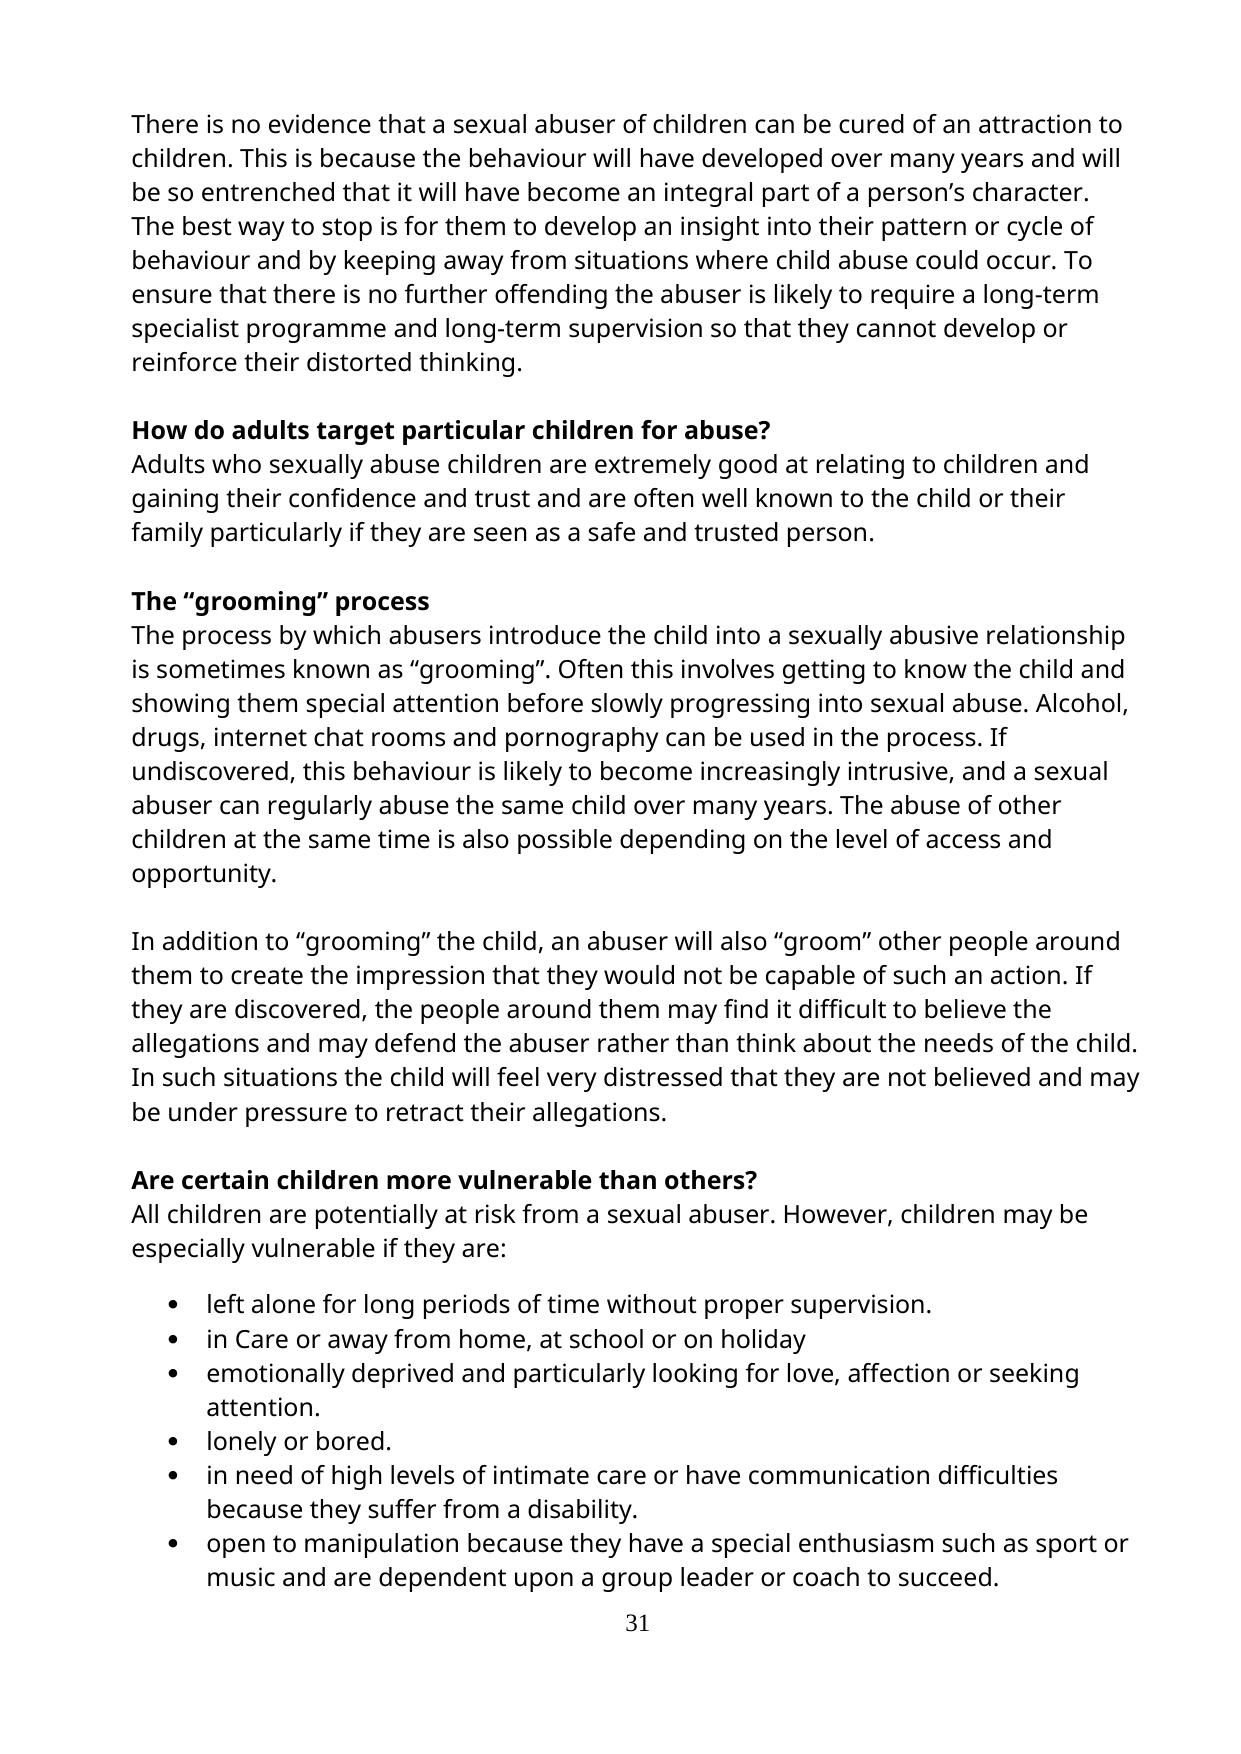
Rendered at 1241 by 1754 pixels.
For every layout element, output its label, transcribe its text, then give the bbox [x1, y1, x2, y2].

text There is no evidence that a sexual abuser of children can be cured of an attraction to children. This is because the behaviour will have developed over many years and will be so entrenched that it will have become an integral part of a person’s character. [131, 106, 1144, 208]
text Are certain children more vulnerable than others? [131, 1162, 1144, 1196]
text How do adults target particular children for abuse? [131, 413, 1144, 447]
list left alone for long periods of time without proper supervision. [169, 1287, 1144, 1321]
list lonely or bored. [169, 1423, 1144, 1457]
text The best way to stop is for them to develop an insight into their pattern or cycle of behaviour and by keeping away from situations where child abuse could occur. To ensure that there is no further offending the abuser is likely to require a long-term specialist programme and long-term supervision so that they cannot develop or reinforce their distorted thinking. [131, 208, 1144, 379]
text In addition to “grooming” the child, an abuser will also “groom” other people around them to create the impression that they would not be capable of such an action. If they are discovered, the people around them may find it difficult to believe the allegations and may defend the abuser rather than think about the needs of the child. [131, 924, 1144, 1060]
text All children are potentially at risk from a sexual abuser. However, children may be especially vulnerable if they are: [131, 1196, 1144, 1264]
text The “grooming” process [131, 583, 1144, 617]
text Adults who sexually abuse children are extremely good at relating to children and gaining their confidence and trust and are often well known to the child or their family particularly if they are seen as a safe and trusted person. [131, 447, 1144, 549]
list in Care or away from home, at school or on holiday [169, 1321, 1144, 1355]
list in need of high levels of intimate care or have communication difficulties because they suffer from a disability. [169, 1457, 1144, 1526]
text In such situations the child will feel very distressed that they are not believed and may be under pressure to retract their allegations. [131, 1060, 1144, 1128]
text The process by which abusers introduce the child into a sexually abusive relationship is sometimes known as “grooming”. Often this involves getting to know the child and showing them special attention before slowly progressing into sexual abuse. Alcohol, drugs, internet chat rooms and pornography can be used in the process. If undiscovered, this behaviour is likely to become increasingly intrusive, and a sexual abuser can regularly abuse the same child over many years. The abuse of other children at the same time is also possible depending on the level of access and opportunity. [131, 617, 1144, 890]
list open to manipulation because they have a special enthusiasm such as sport or music and are dependent upon a group leader or coach to succeed. [169, 1526, 1144, 1594]
list emotionally deprived and particularly looking for love, affection or seeking attention. [169, 1355, 1144, 1423]
